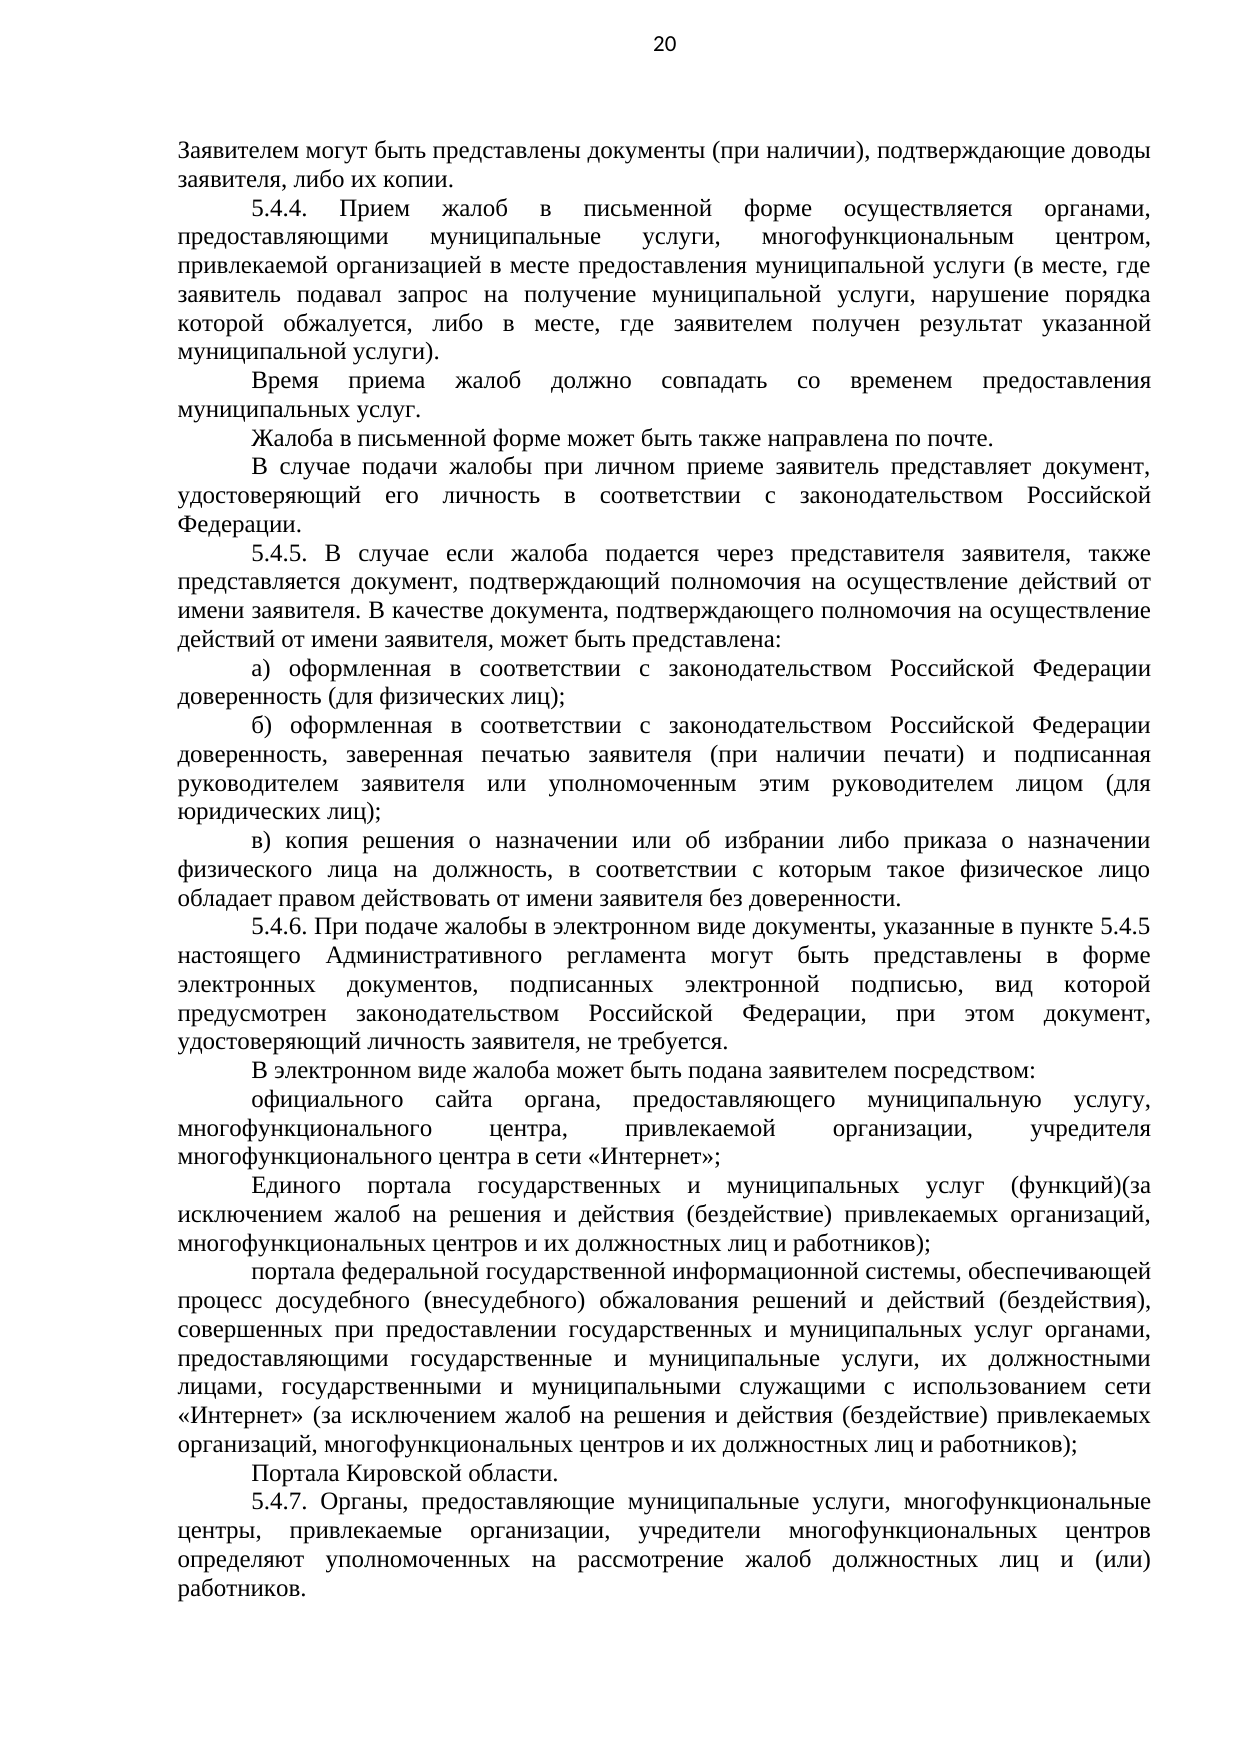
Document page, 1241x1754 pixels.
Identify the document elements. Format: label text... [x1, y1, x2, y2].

text портала федеральной государственной информационной системы, обеспечивающей процесс досудебного (внесудебного) обжалования решений и действий (бездействия), совершенных при предоставлении государственных и муниципальных услуг органами, предоставляющими государственные и муниципальные услуги, их должностными лицами, государственными и муниципальными служащими с использованием сети «Интернет» (за исключением жалоб на решения и действия (бездействие) привлекаемых организаций, многофункциональных центров и их должностных лиц и работников); [177, 1256, 1152, 1458]
text Время приема жалоб должно совпадать со временем предоставления муниципальных услуг. [177, 365, 1152, 423]
text 5.4.7. Органы, предоставляющие муниципальные услуги, многофункциональные центры, привлекаемые организации, учредители многофункциональных центров определяют уполномоченных на рассмотрение жалоб должностных лиц и (или) работников. [177, 1486, 1152, 1601]
text а) оформленная в соответствии с законодательством Российской Федерации доверенность (для физических лиц); [177, 653, 1152, 710]
text в) копия решения о назначении или об избрании либо приказа о назначении физического лица на должность, в соответствии с которым такое физическое лицо обладает правом действовать от имени заявителя без доверенности. [177, 825, 1152, 911]
text Единого портала государственных и муниципальных услуг (функций)(за исключением жалоб на решения и действия (бездействие) привлекаемых организаций, многофункциональных центров и их должностных лиц и работников); [177, 1170, 1152, 1256]
text В случае подачи жалобы при личном приеме заявитель представляет документ, удостоверяющий его личность в соответствии с законодательством Российской Федерации. [177, 451, 1152, 538]
text 5.4.5. В случае если жалоба подается через представителя заявителя, также представляется документ, подтверждающий полномочия на осуществление действий от имени заявителя. В качестве документа, подтверждающего полномочия на осуществление действий от имени заявителя, может быть представлена: [177, 538, 1152, 653]
text В электронном виде жалоба может быть подана заявителем посредством: [177, 1055, 1152, 1084]
text б) оформленная в соответствии с законодательством Российской Федерации доверенность, заверенная печатью заявителя (при наличии печати) и подписанная руководителем заявителя или уполномоченным этим руководителем лицом (для юридических лиц); [177, 710, 1152, 825]
text 5.4.4. Прием жалоб в письменной форме осуществляется органами, предоставляющими муниципальные услуги, многофункциональным центром, привлекаемой организацией в месте предоставления муниципальной услуги (в месте, где заявитель подавал запрос на получение муниципальной услуги, нарушение порядка которой обжалуется, либо в месте, где заявителем получен результат указанной муниципальной услуги). [177, 193, 1152, 365]
text Жалоба в письменной форме может быть также направлена по почте. [177, 423, 1152, 451]
text официального сайта органа, предоставляющего муниципальную услугу, многофункционального центра, привлекаемой организации, учредителя многофункционального центра в сети «Интернет»; [177, 1084, 1152, 1170]
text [177, 135, 1152, 193]
text 5.4.6. При подаче жалобы в электронном виде документы, указанные в пункте 5.4.5 настоящего Административного регламента могут быть представлены в форме электронных документов, подписанных электронной подписью, вид которой предусмотрен законодательством Российской Федерации, при этом документ, удостоверяющий личность заявителя, не требуется. [177, 911, 1152, 1055]
text Портала Кировской области. [177, 1458, 1152, 1486]
